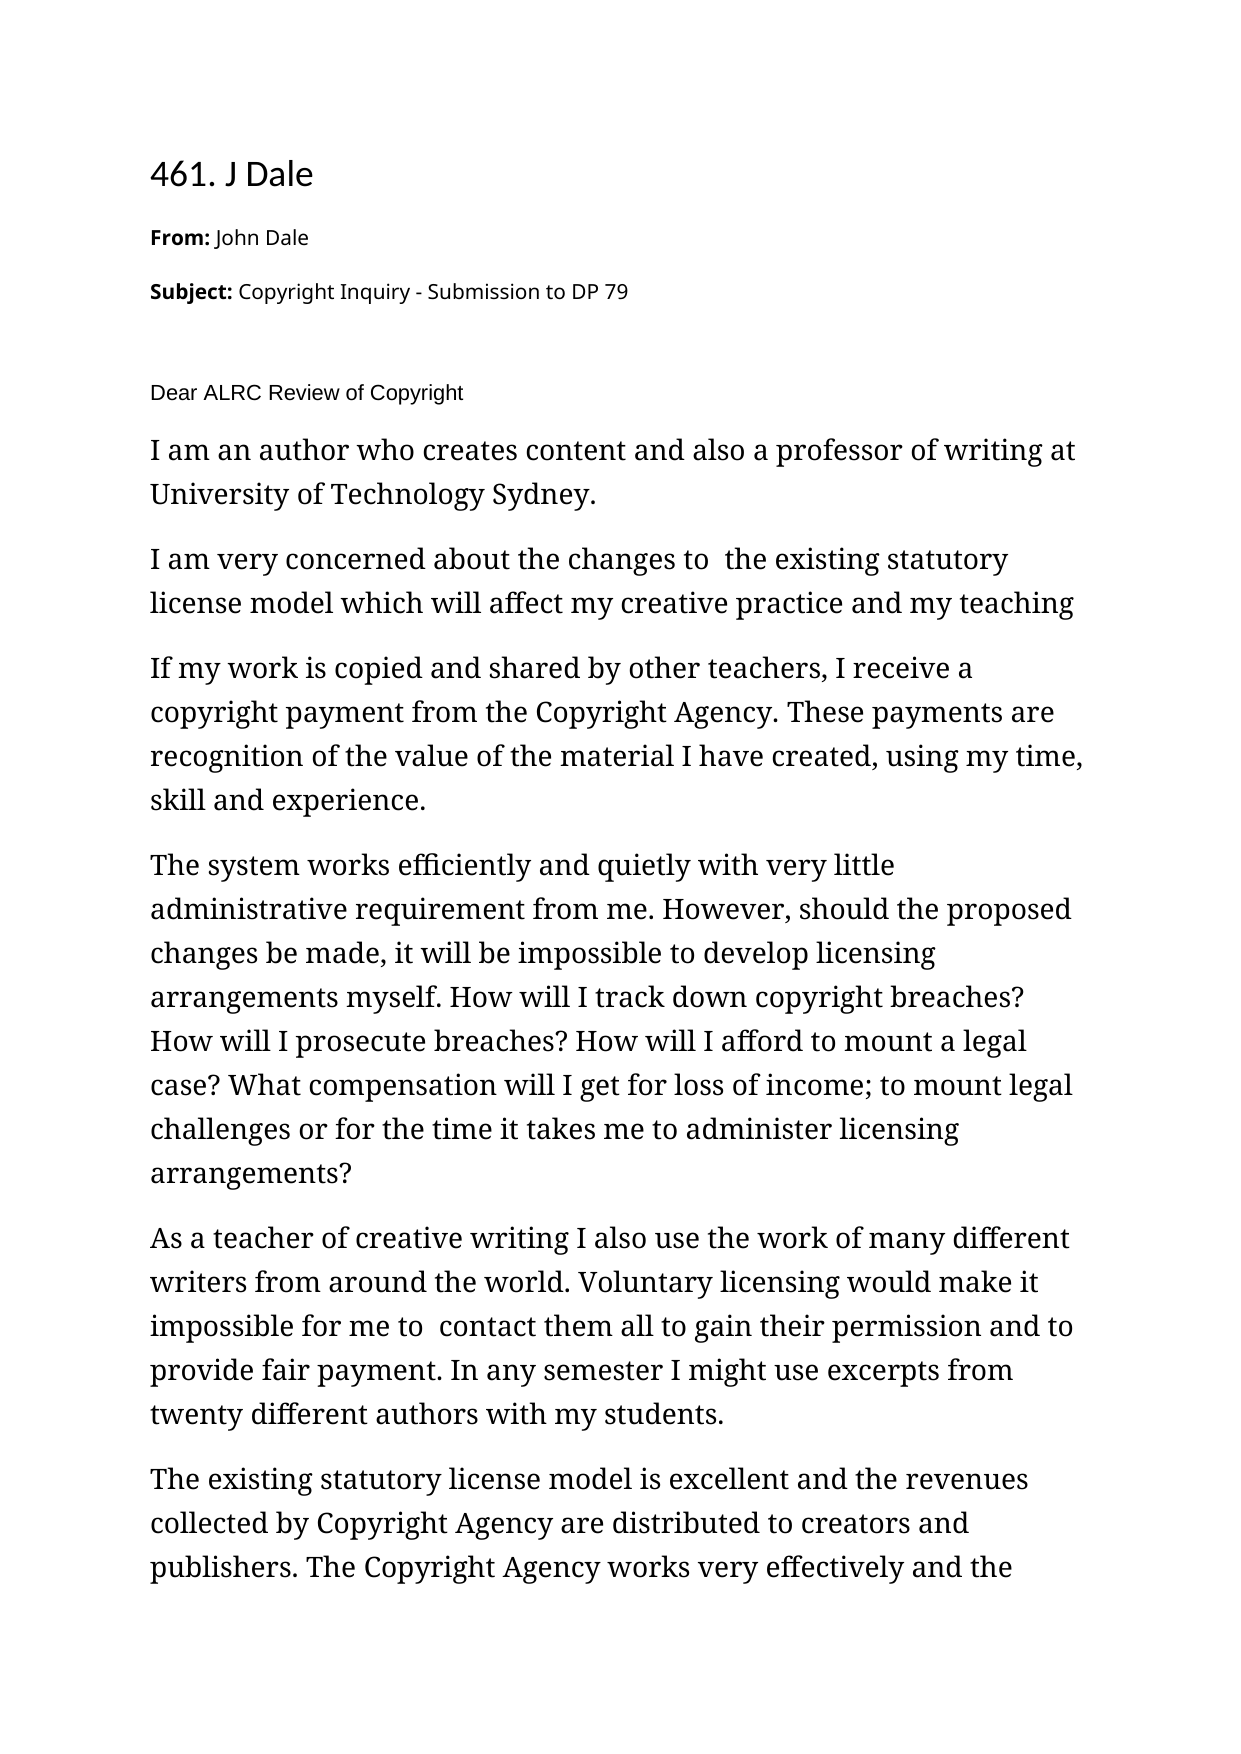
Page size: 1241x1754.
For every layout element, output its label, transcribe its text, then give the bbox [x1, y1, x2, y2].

text I am an author who creates content and also a professor of writing at University of Technology Sydney. [150, 430, 1090, 512]
text The system works efficiently and quietly with very little administrative requirement from me. However, should the proposed changes be made, it will be impossible to develop licensing arrangements myself. How will I track down copyright breaches? How will I prosecute breaches? How will I afford to mount a legal case? What compensation will I get for loss of income; to mount legal challenges or for the time it takes me to administer licensing arrangements? [150, 845, 1090, 1192]
text If my work is copied and shared by other teachers, I receive a copyright payment from the Copyright Agency. These payments are recognition of the value of the material I have created, using my time, skill and experience. [150, 648, 1090, 818]
text From: John Dale [150, 223, 1090, 252]
text Subject: Copyright Inquiry - Submission to DP 79 [150, 277, 1090, 305]
text Dear ALRC Review of Copyright [150, 380, 1090, 405]
text 461. J Dale [150, 150, 1090, 196]
text As a teacher of creative writing I also use the work of many different writers from around the world. Voluntary licensing would make it impossible for me to contact them all to gain their permission and to provide fair payment. In any semester I might use excerpts from twenty different authors with my students. [150, 1218, 1090, 1433]
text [150, 1459, 1090, 1586]
text I am very concerned about the changes to the existing statutory license model which will affect my creative practice and my teaching [150, 539, 1090, 621]
